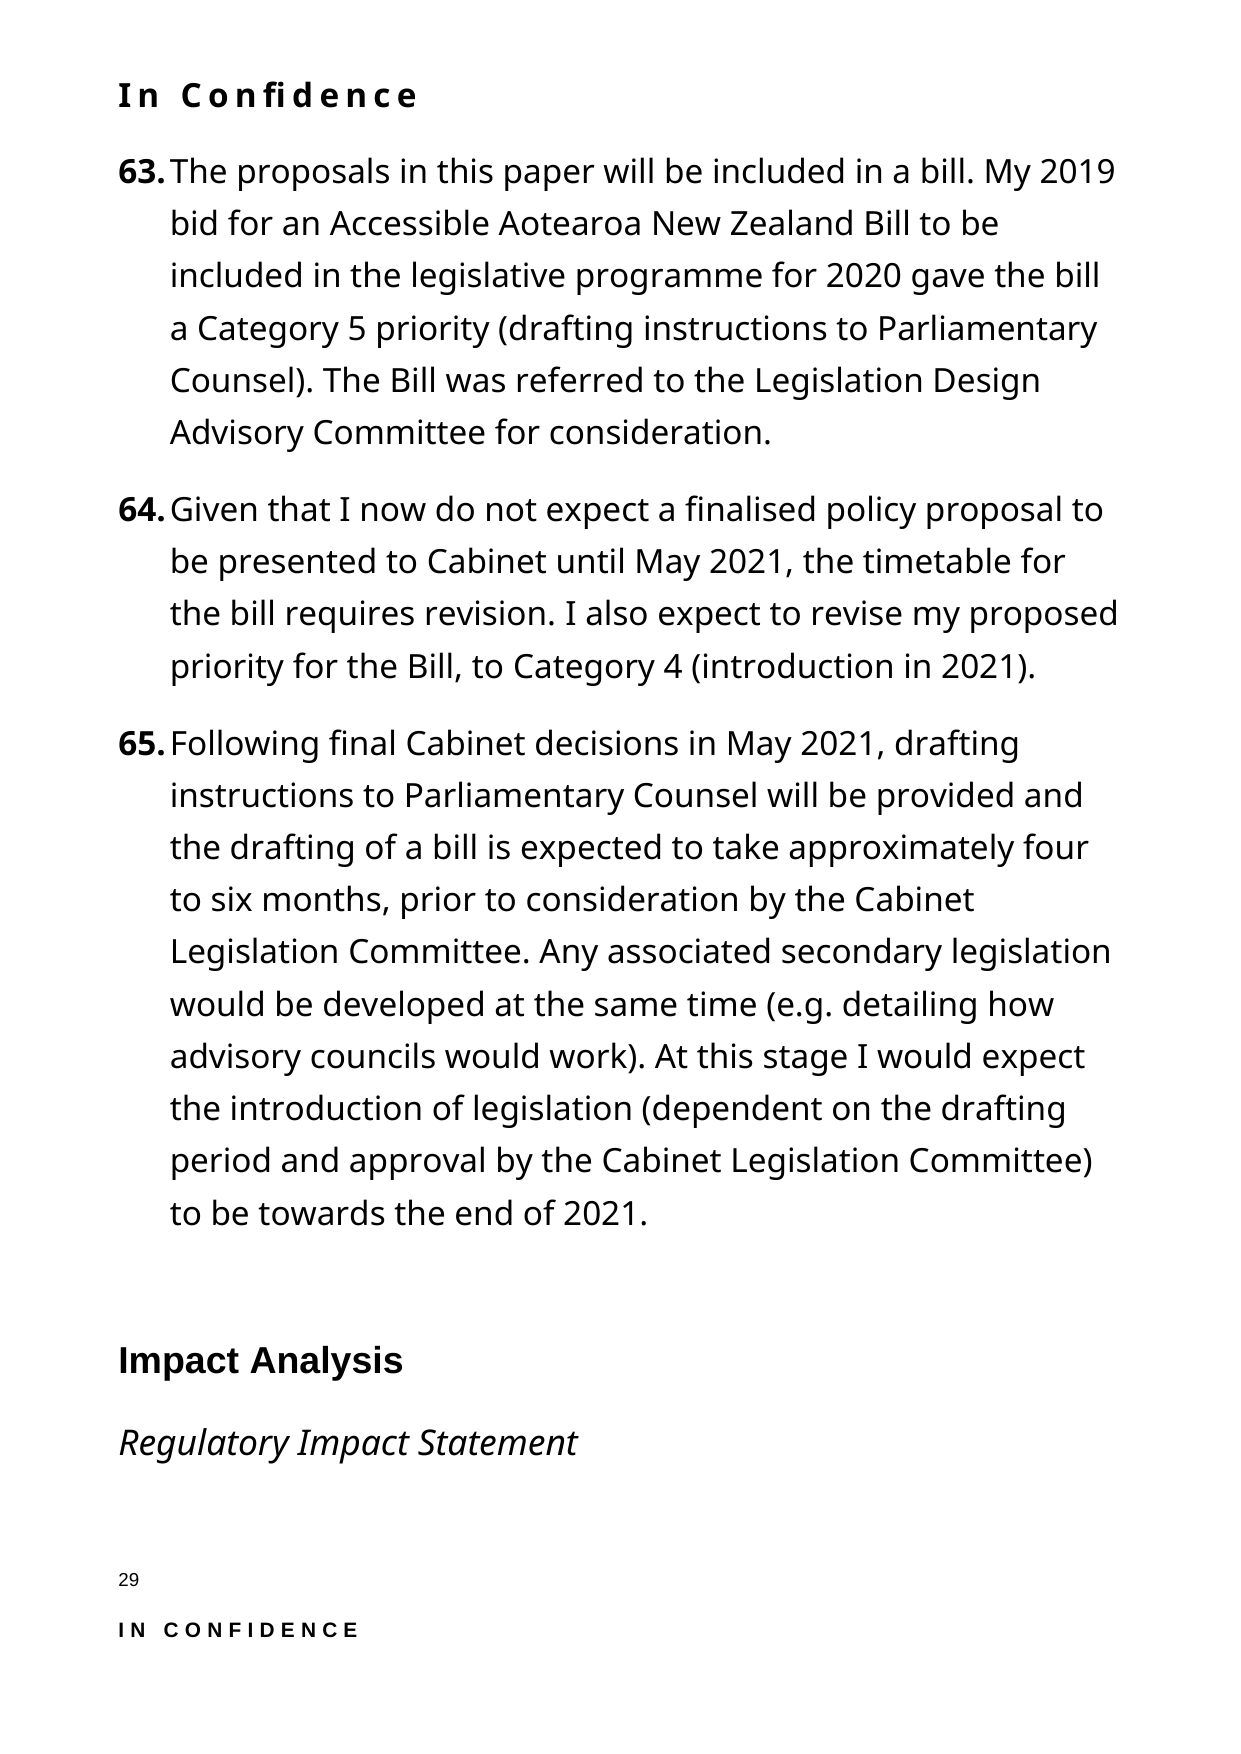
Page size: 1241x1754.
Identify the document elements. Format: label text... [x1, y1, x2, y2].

subtitle Regulatory Impact Statement [118, 1418, 1122, 1466]
list 64. Given that I now do not expect a finalised policy proposal to be presented to Cabinet until May 2021, the timetable for the bill requires revision. I also expect to revise my proposed priority for the Bill, to Category 4 (introduction in 2021). [118, 486, 1122, 688]
subtitle Impact Analysis [118, 1338, 1122, 1381]
list 63. The proposals in this paper will be included in a bill. My 2019 bid for an Accessible Aotearoa New Zealand Bill to be included in the legislative programme for 2020 gave the bill a Category 5 priority (drafting instructions to Parliamentary Counsel). The Bill was referred to the Legislation Design Advisory Committee for consideration. [118, 148, 1122, 454]
list 65. Following final Cabinet decisions in May 2021, drafting instructions to Parliamentary Counsel will be provided and the drafting of a bill is expected to take approximately four to six months, prior to consideration by the Cabinet Legislation Committee. Any associated secondary legislation would be developed at the same time (e.g. detailing how advisory councils would work). At this stage I would expect the introduction of legislation (dependent on the drafting period and approval by the Cabinet Legislation Committee) to be towards the end of 2021. [118, 719, 1122, 1235]
